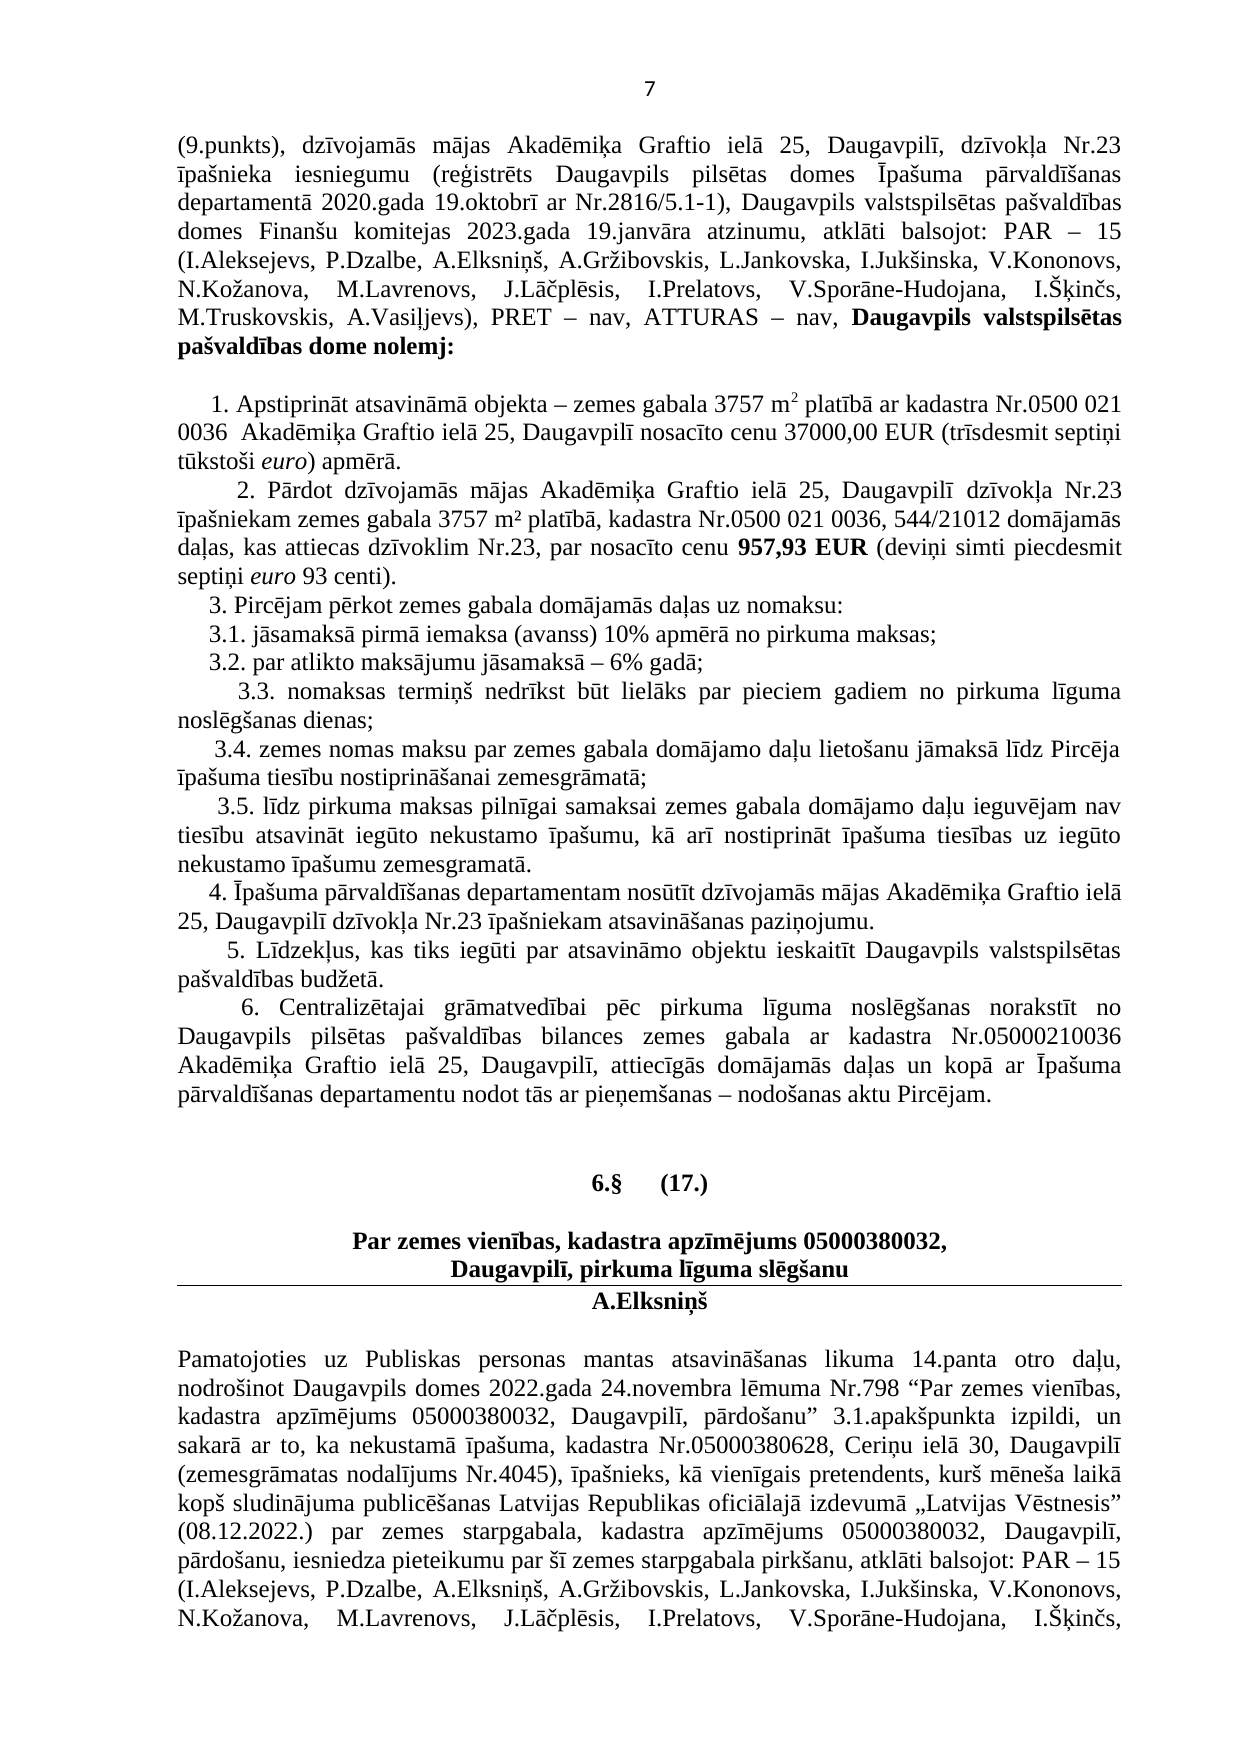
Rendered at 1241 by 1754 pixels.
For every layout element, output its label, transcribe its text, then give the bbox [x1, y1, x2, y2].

text 3.1. jāsamaksā pirmā iemaksa (avanss) 10% apmērā no pirkuma maksas; [177, 619, 1122, 647]
text 3.4. zemes nomas maksu par zemes gabala domājamo daļu lietošanu jāmaksā līdz Pircēja īpašuma tiesību nostiprināšanai zemesgrāmatā; [177, 734, 1122, 791]
text 6.§ (17.) [177, 1168, 1122, 1197]
text 4. Īpašuma pārvaldīšanas departamentam nosūtīt dzīvojamās mājas Akadēmiķa Graftio ielā 25, Daugavpilī dzīvokļa Nr.23 īpašniekam atsavināšanas paziņojumu. [177, 877, 1122, 935]
text Par zemes vienības, kadastra apzīmējums 05000380032, [177, 1226, 1122, 1254]
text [177, 130, 1122, 360]
text 3.3. nomaksas termiņš nedrīkst būt lielāks par pieciem gadiem no pirkuma līguma noslēgšanas dienas; [177, 676, 1122, 734]
text 6. Centralizētajai grāmatvedībai pēc pirkuma līguma noslēgšanas norakstīt no Daugavpils pilsētas pašvaldības bilances zemes gabala ar kadastra Nr.05000210036 Akadēmiķa Graftio ielā 25, Daugavpilī, attiecīgās domājamās daļas un kopā ar Īpašuma pārvaldīšanas departamentu nodot tās ar pieņemšanas – nodošanas aktu Pircējam. [177, 992, 1122, 1107]
text A.Elksniņš [177, 1286, 1122, 1315]
text 1. Apstiprināt atsavināmā objekta – zemes gabala 3757 m2 platībā ar kadastra Nr.0500 021 0036 Akadēmiķa Graftio ielā 25, Daugavpilī nosacīto cenu 37000,00 EUR (trīsdesmit septiņi tūkstoši euro) apmērā. [177, 389, 1122, 475]
text Daugavpilī, pirkuma līguma slēgšanu [177, 1254, 1122, 1285]
text 3.5. līdz pirkuma maksas pilnīgai samaksai zemes gabala domājamo daļu ieguvējam nav tiesību atsavināt iegūto nekustamo īpašumu, kā arī nostiprināt īpašuma tiesības uz iegūto nekustamo īpašumu zemesgramatā. [177, 791, 1122, 877]
text 3.2. par atlikto maksājumu jāsamaksā – 6% gadā; [177, 647, 1122, 676]
text 5. Līdzekļus, kas tiks iegūti par atsavināmo objektu ieskaitīt Daugavpils valstspilsētas pašvaldības budžetā. [177, 935, 1122, 992]
text 2. Pārdot dzīvojamās mājas Akadēmiķa Graftio ielā 25, Daugavpilī dzīvokļa Nr.23 īpašniekam zemes gabala 3757 m² platībā, kadastra Nr.0500 021 0036, 544/21012 domājamās daļas, kas attiecas dzīvoklim Nr.23, par nosacīto cenu 957,93 EUR (deviņi simti piecdesmit septiņi euro 93 centi). [177, 475, 1122, 590]
text 3. Pircējam pērkot zemes gabala domājamās daļas uz nomaksu: [177, 590, 1122, 619]
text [177, 1344, 1122, 1631]
